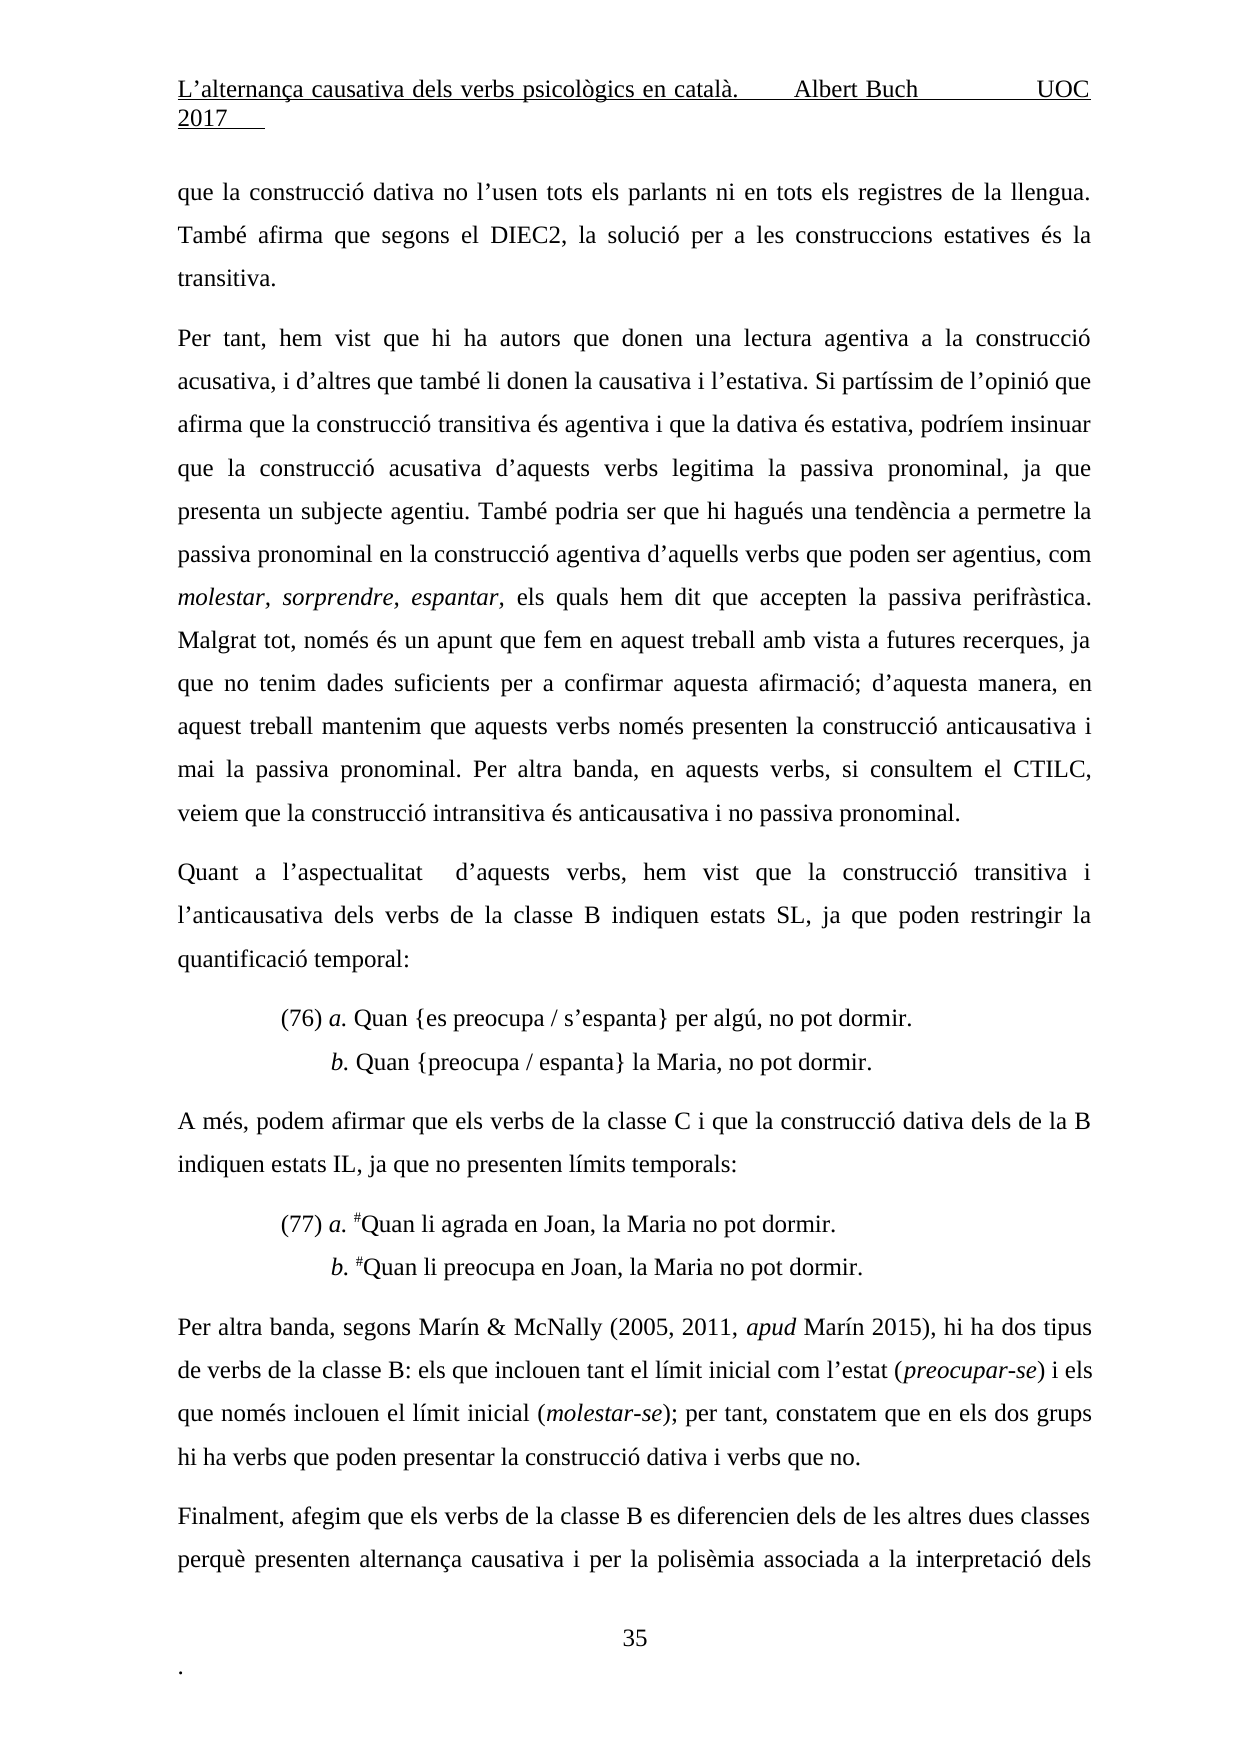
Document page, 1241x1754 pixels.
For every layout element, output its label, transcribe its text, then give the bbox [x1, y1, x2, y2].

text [177, 177, 1092, 292]
text Per altra banda, segons Marín & McNally (2005, 2011, apud Marín 2015), hi ha dos tipus de verbs de la classe B: els que inclouen tant el límit inicial com l’estat (preocupar-se) i els que només inclouen el límit inicial (molestar-se); per tant, constatem que en els dos grups hi ha verbs que poden presentar la construcció dativa i verbs que no. [177, 1312, 1092, 1470]
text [177, 1501, 1092, 1573]
text (76) a. Quan {es preocupa / s’espanta} per algú, no pot dormir. [281, 1003, 1092, 1032]
text b. #Quan li preocupa en Joan, la Maria no pot dormir. [281, 1252, 1092, 1281]
text Quant a l’aspectualitat d’aquests verbs, hem vist que la construcció transitiva i l’anticausativa dels verbs de la classe B indiquen estats SL, ja que poden restringir la quantificació temporal: [177, 857, 1092, 972]
text (77) a. #Quan li agrada en Joan, la Maria no pot dormir. [281, 1209, 1092, 1238]
text A més, podem afirmar que els verbs de la classe C i que la construcció dativa dels de la B indiquen estats IL, ja que no presenten límits temporals: [177, 1106, 1092, 1178]
text b. Quan {preocupa / espanta} la Maria, no pot dormir. [281, 1047, 1092, 1075]
text Per tant, hem vist que hi ha autors que donen una lectura agentiva a la construcció acusativa, i d’altres que també li donen la causativa i l’estativa. Si partíssim de l’opinió que afirma que la construcció transitiva és agentiva i que la dativa és estativa, podríem insinuar que la construcció acusativa d’aquests verbs legitima la passiva pronominal, ja que presenta un subjecte agentiu. També podria ser que hi hagués una tendència a permetre la passiva pronominal en la construcció agentiva d’aquells verbs que poden ser agentius, com molestar, sorprendre, espantar, els quals hem dit que accepten la passiva perifràstica. Malgrat tot, només és un apunt que fem en aquest treball amb vista a futures recerques, ja que no tenim dades suficients per a confirmar aquesta afirmació; d’aquesta manera, en aquest treball mantenim que aquests verbs només presenten la construcció anticausativa i mai la passiva pronominal. Per altra banda, en aquests verbs, si consultem el CTILC, veiem que la construcció intransitiva és anticausativa i no passiva pronominal. [177, 323, 1092, 826]
